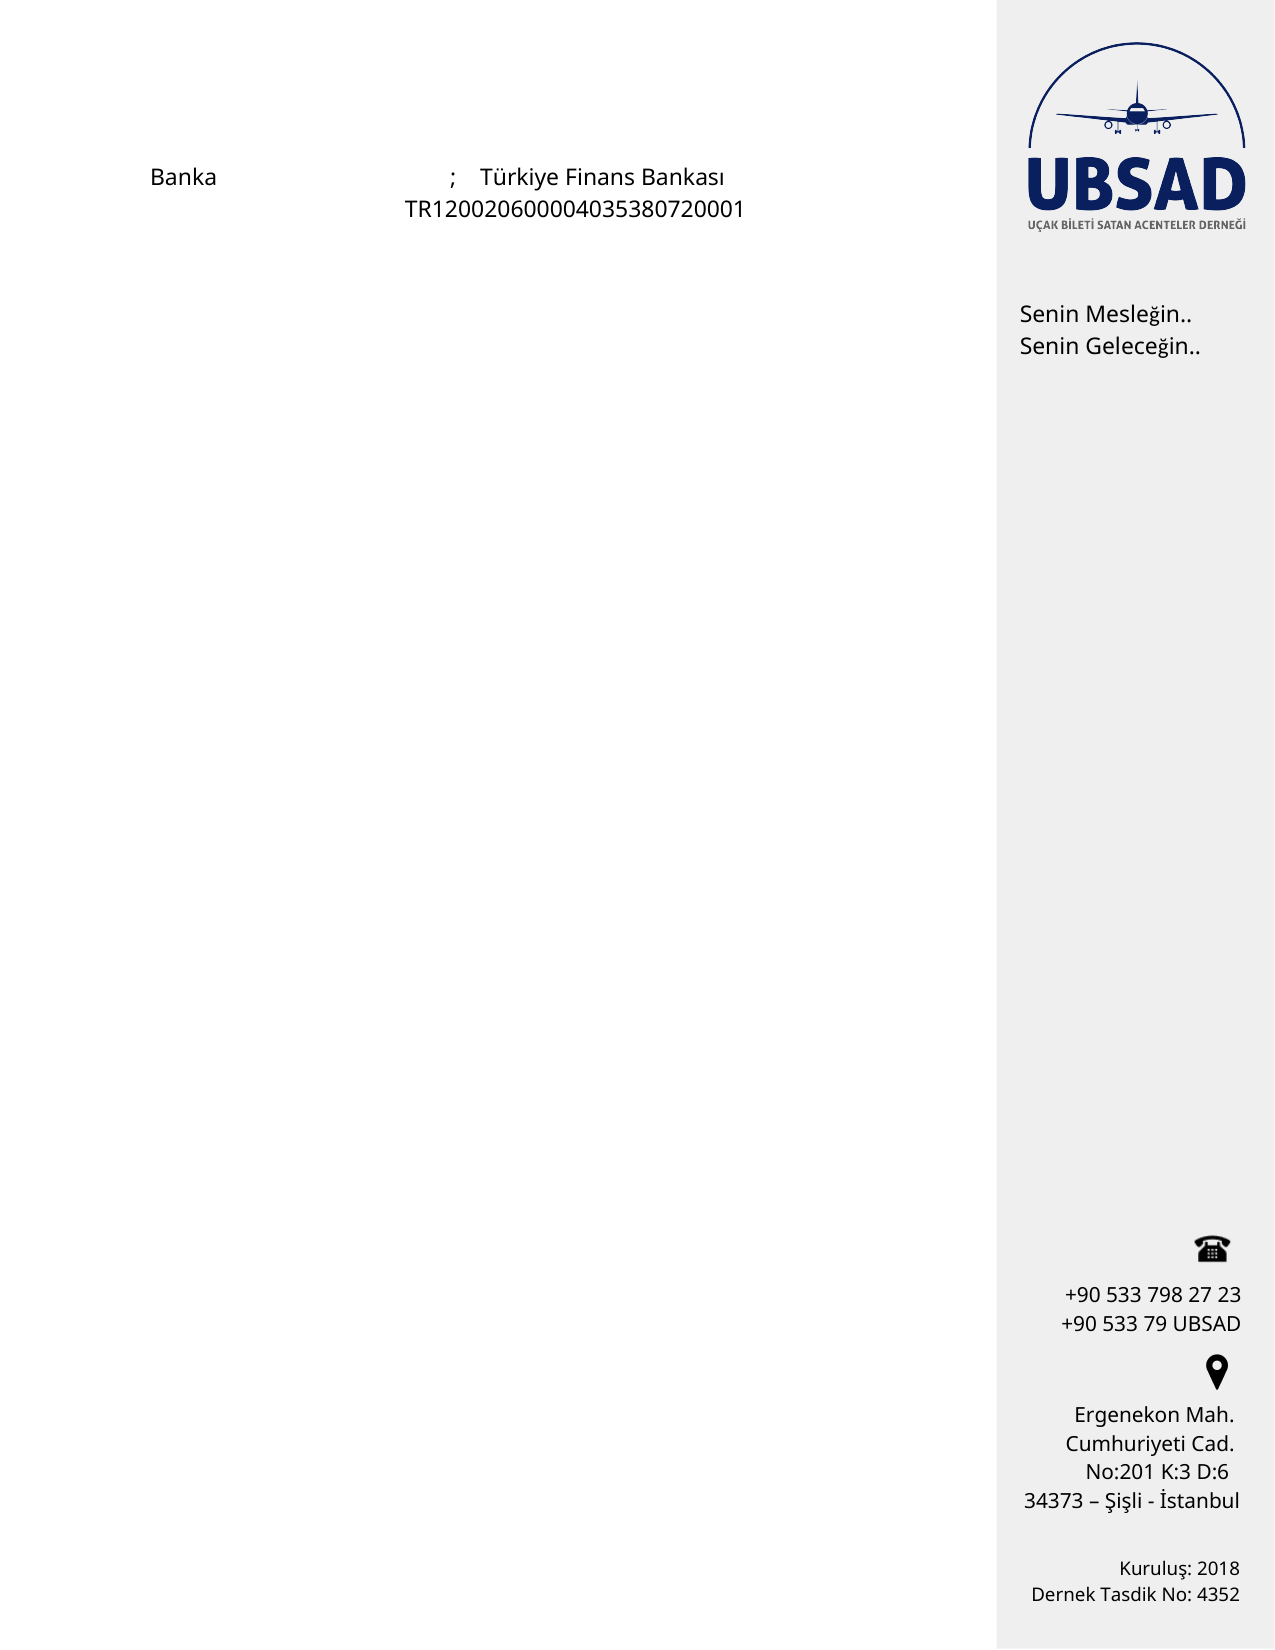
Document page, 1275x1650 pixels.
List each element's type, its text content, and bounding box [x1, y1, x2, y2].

text Banka ; Türkiye Finans Bankası TR120020600004035380720001 [150, 161, 1125, 224]
picture [1190, 1227, 1231, 1268]
picture [1020, 37, 1252, 239]
picture [1201, 1347, 1230, 1395]
